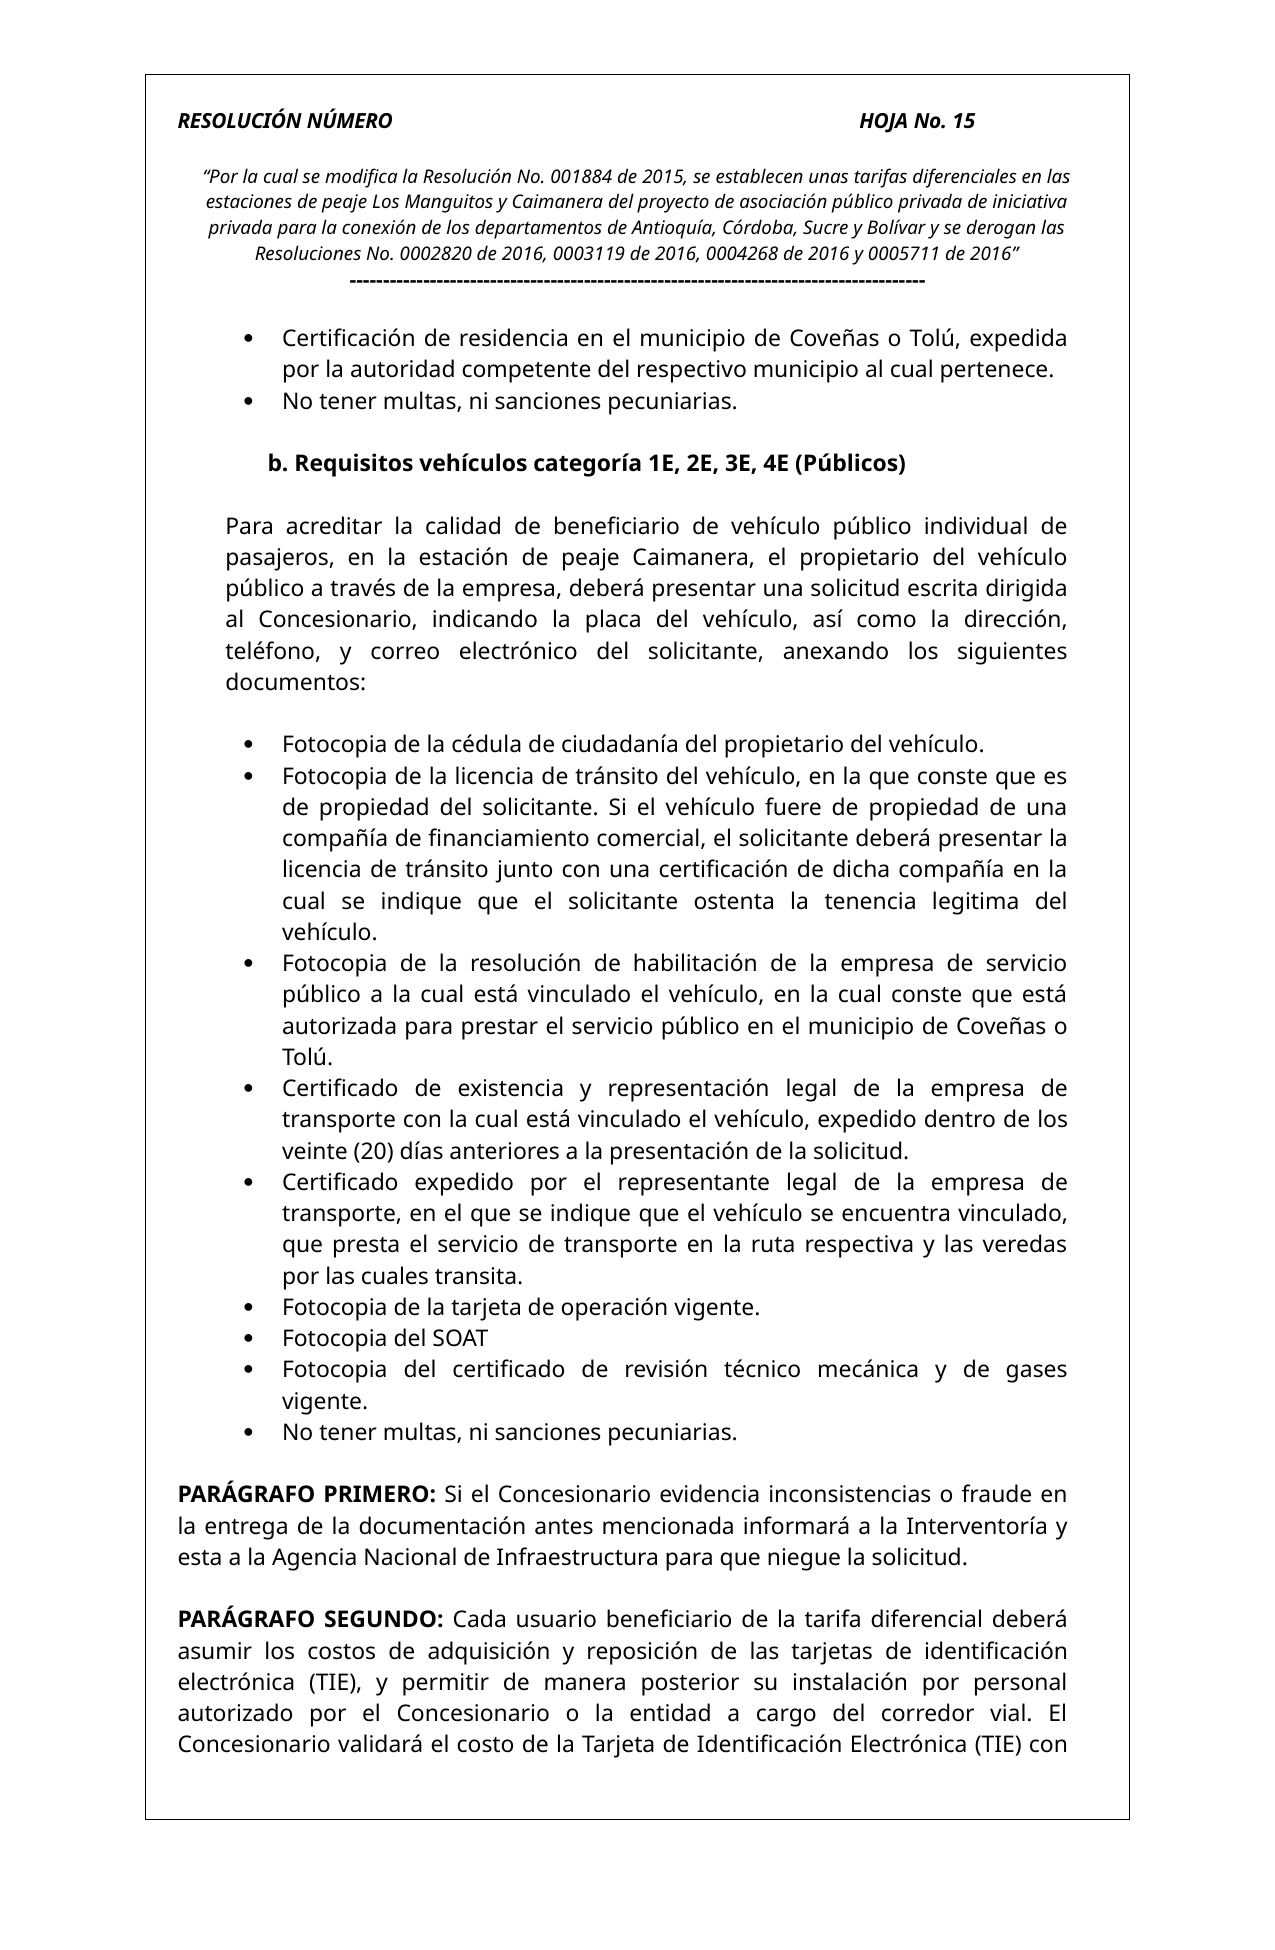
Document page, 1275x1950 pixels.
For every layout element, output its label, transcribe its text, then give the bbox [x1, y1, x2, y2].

text Para acreditar la calidad de beneficiario de vehículo público individual de pasajeros, en la estación de peaje Caimanera, el propietario del vehículo público a través de la empresa, deberá presentar una solicitud escrita dirigida al Concesionario, indicando la placa del vehículo, así como la dirección, teléfono, y correo electrónico del solicitante, anexando los siguientes documentos: [225, 509, 1069, 697]
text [177, 1603, 1069, 1759]
text PARÁGRAFO PRIMERO: Si el Concesionario evidencia inconsistencias o fraude en la entrega de la documentación antes mencionada informará a la Interventoría y esta a la Agencia Nacional de Infraestructura para que niegue la solicitud. [177, 1478, 1069, 1572]
list Fotocopia de la cédula de ciudadanía del propietario del vehículo. [244, 728, 1069, 759]
list Fotocopia del certificado de revisión técnico mecánica y de gases vigente. [244, 1353, 1069, 1416]
list Certificado expedido por el representante legal de la empresa de transporte, en el que se indique que el vehículo se encuentra vinculado, que presta el servicio de transporte en la ruta respectiva y las veredas por las cuales transita. [244, 1166, 1069, 1291]
list Certificado de existencia y representación legal de la empresa de transporte con la cual está vinculado el vehículo, expedido dentro de los veinte (20) días anteriores a la presentación de la solicitud. [244, 1072, 1069, 1166]
list Fotocopia de la resolución de habilitación de la empresa de servicio público a la cual está vinculado el vehículo, en la cual conste que está autorizada para prestar el servicio público en el municipio de Coveñas o Tolú. [244, 947, 1069, 1072]
list Fotocopia del SOAT [244, 1322, 1069, 1353]
list Fotocopia de la tarjeta de operación vigente. [244, 1291, 1069, 1322]
list b. Requisitos vehículos categoría 1E, 2E, 3E, 4E (Públicos) [267, 447, 1069, 478]
list No tener multas, ni sanciones pecuniarias. [244, 384, 1069, 416]
list Fotocopia de la licencia de tránsito del vehículo, en la que conste que es de propiedad del solicitante. Si el vehículo fuere de propiedad de una compañía de financiamiento comercial, el solicitante deberá presentar la licencia de tránsito junto con una certificación de dicha compañía en la cual se indique que el solicitante ostenta la tenencia legitima del vehículo. [244, 759, 1069, 947]
list Certificación de residencia en el municipio de Coveñas o Tolú, expedida por la autoridad competente del respectivo municipio al cual pertenece. [244, 322, 1069, 384]
list No tener multas, ni sanciones pecuniarias. [244, 1416, 1069, 1447]
